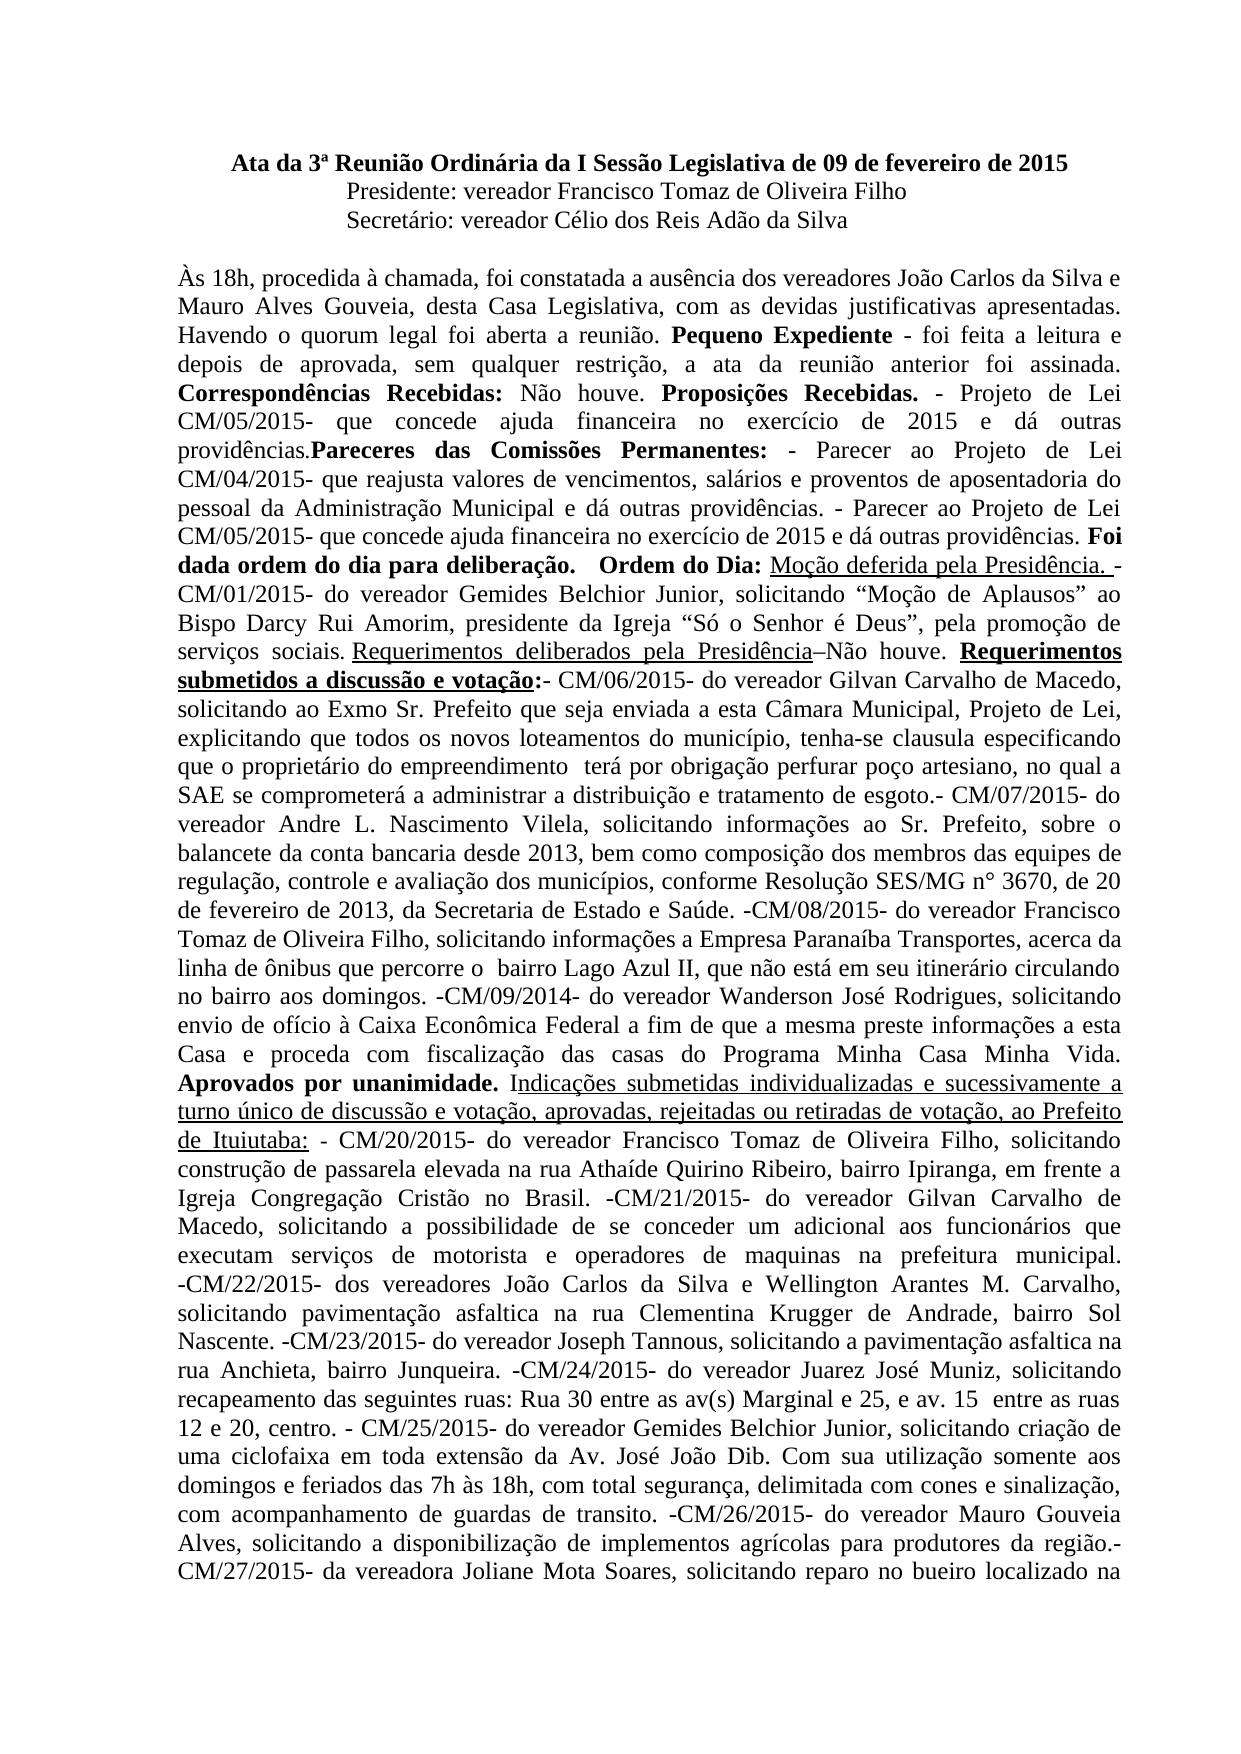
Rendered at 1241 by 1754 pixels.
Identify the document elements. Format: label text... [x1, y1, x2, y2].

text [177, 1122, 1122, 1585]
text Ata da 3ª Reunião Ordinária da I Sessão Legislativa de 09 de fevereiro de 2015 [177, 148, 1122, 176]
text Secretário: vereador Célio dos Reis Adão da Silva [177, 205, 1122, 234]
text Presidente: vereador Francisco Tomaz de Oliveira Filho [177, 176, 1122, 205]
